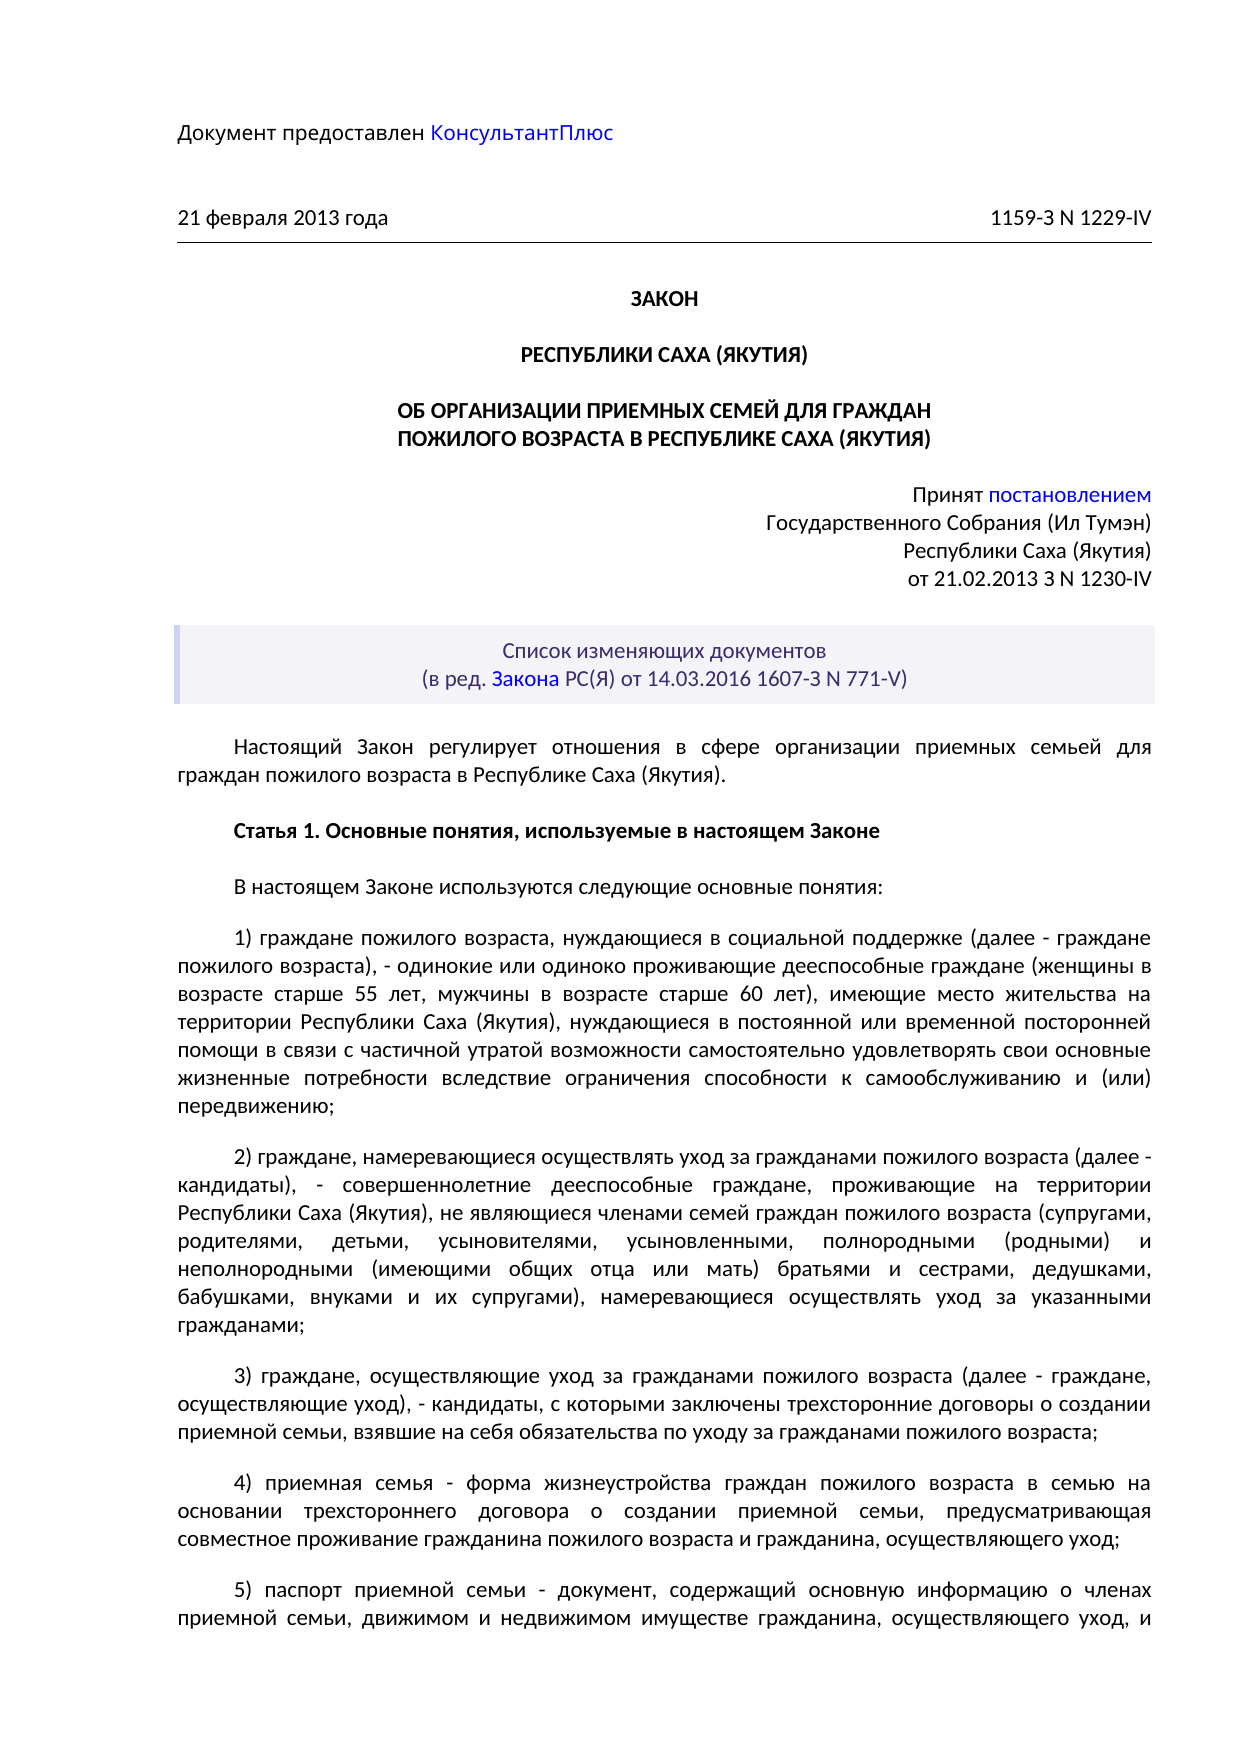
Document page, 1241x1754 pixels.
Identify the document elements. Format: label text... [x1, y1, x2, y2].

title ОБ ОРГАНИЗАЦИИ ПРИЕМНЫХ СЕМЕЙ ДЛЯ ГРАЖДАН [177, 396, 1152, 424]
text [177, 1575, 1152, 1631]
title ЗАКОН [177, 284, 1152, 312]
title Документ предоставлен КонсультантПлюс [177, 118, 1152, 175]
title РЕСПУБЛИКИ САХА (ЯКУТИЯ) [177, 340, 1152, 368]
text Государственного Собрания (Ил Тумэн) [177, 508, 1152, 536]
title ПОЖИЛОГО ВОЗРАСТА В РЕСПУБЛИКЕ САХА (ЯКУТИЯ) [177, 424, 1152, 452]
text Настоящий Закон регулирует отношения в сфере организации приемных семьей для граждан пожилого возраста в Республике Саха (Якутия). [177, 732, 1152, 788]
table_header 1159-З N 1229-IV [664, 203, 1152, 231]
text 4) приемная семья - форма жизнеустройства граждан пожилого возраста в семью на основании трехстороннего договора о создании приемной семьи, предусматривающая совместное проживание гражданина пожилого возраста и гражданина, осуществляющего уход; [177, 1468, 1152, 1552]
title Статья 1. Основные понятия, используемые в настоящем Законе [177, 816, 1152, 844]
table_header Список изменяющих документов (в ред. Закона РС(Я) от 14.03.2016 1607-З N 771-V) [180, 625, 1149, 704]
text от 21.02.2013 З N 1230-IV [177, 564, 1152, 592]
text 1) граждане пожилого возраста, нуждающиеся в социальной поддержке (далее - граждане пожилого возраста), - одинокие или одиноко проживающие дееспособные граждане (женщины в возрасте старше 55 лет, мужчины в возрасте старше 60 лет), имеющие место жительства на территории Республики Саха (Якутия), нуждающиеся в постоянной или временной посторонней помощи в связи с частичной утратой возможности самостоятельно удовлетворять свои основные жизненные потребности вследствие ограничения способности к самообслуживанию и (или) передвижению; [177, 923, 1152, 1119]
text В настоящем Законе используются следующие основные понятия: [177, 872, 1152, 900]
text Принят постановлением [177, 480, 1152, 508]
text 3) граждане, осуществляющие уход за гражданами пожилого возраста (далее - граждане, осуществляющие уход), - кандидаты, с которыми заключены трехсторонние договоры о создании приемной семьи, взявшие на себя обязательства по уходу за гражданами пожилого возраста; [177, 1361, 1152, 1445]
table_header 21 февраля 2013 года [177, 203, 664, 231]
text Республики Саха (Якутия) [177, 536, 1152, 564]
text 2) граждане, намеревающиеся осуществлять уход за гражданами пожилого возраста (далее - кандидаты), - совершеннолетние дееспособные граждане, проживающие на территории Республики Саха (Якутия), не являющиеся членами семей граждан пожилого возраста (супругами, родителями, детьми, усыновителями, усыновленными, полнородными (родными) и неполнородными (имеющими общих отца или мать) братьями и сестрами, дедушками, бабушками, внуками и их супругами), намеревающиеся осуществлять уход за указанными гражданами; [177, 1142, 1152, 1338]
